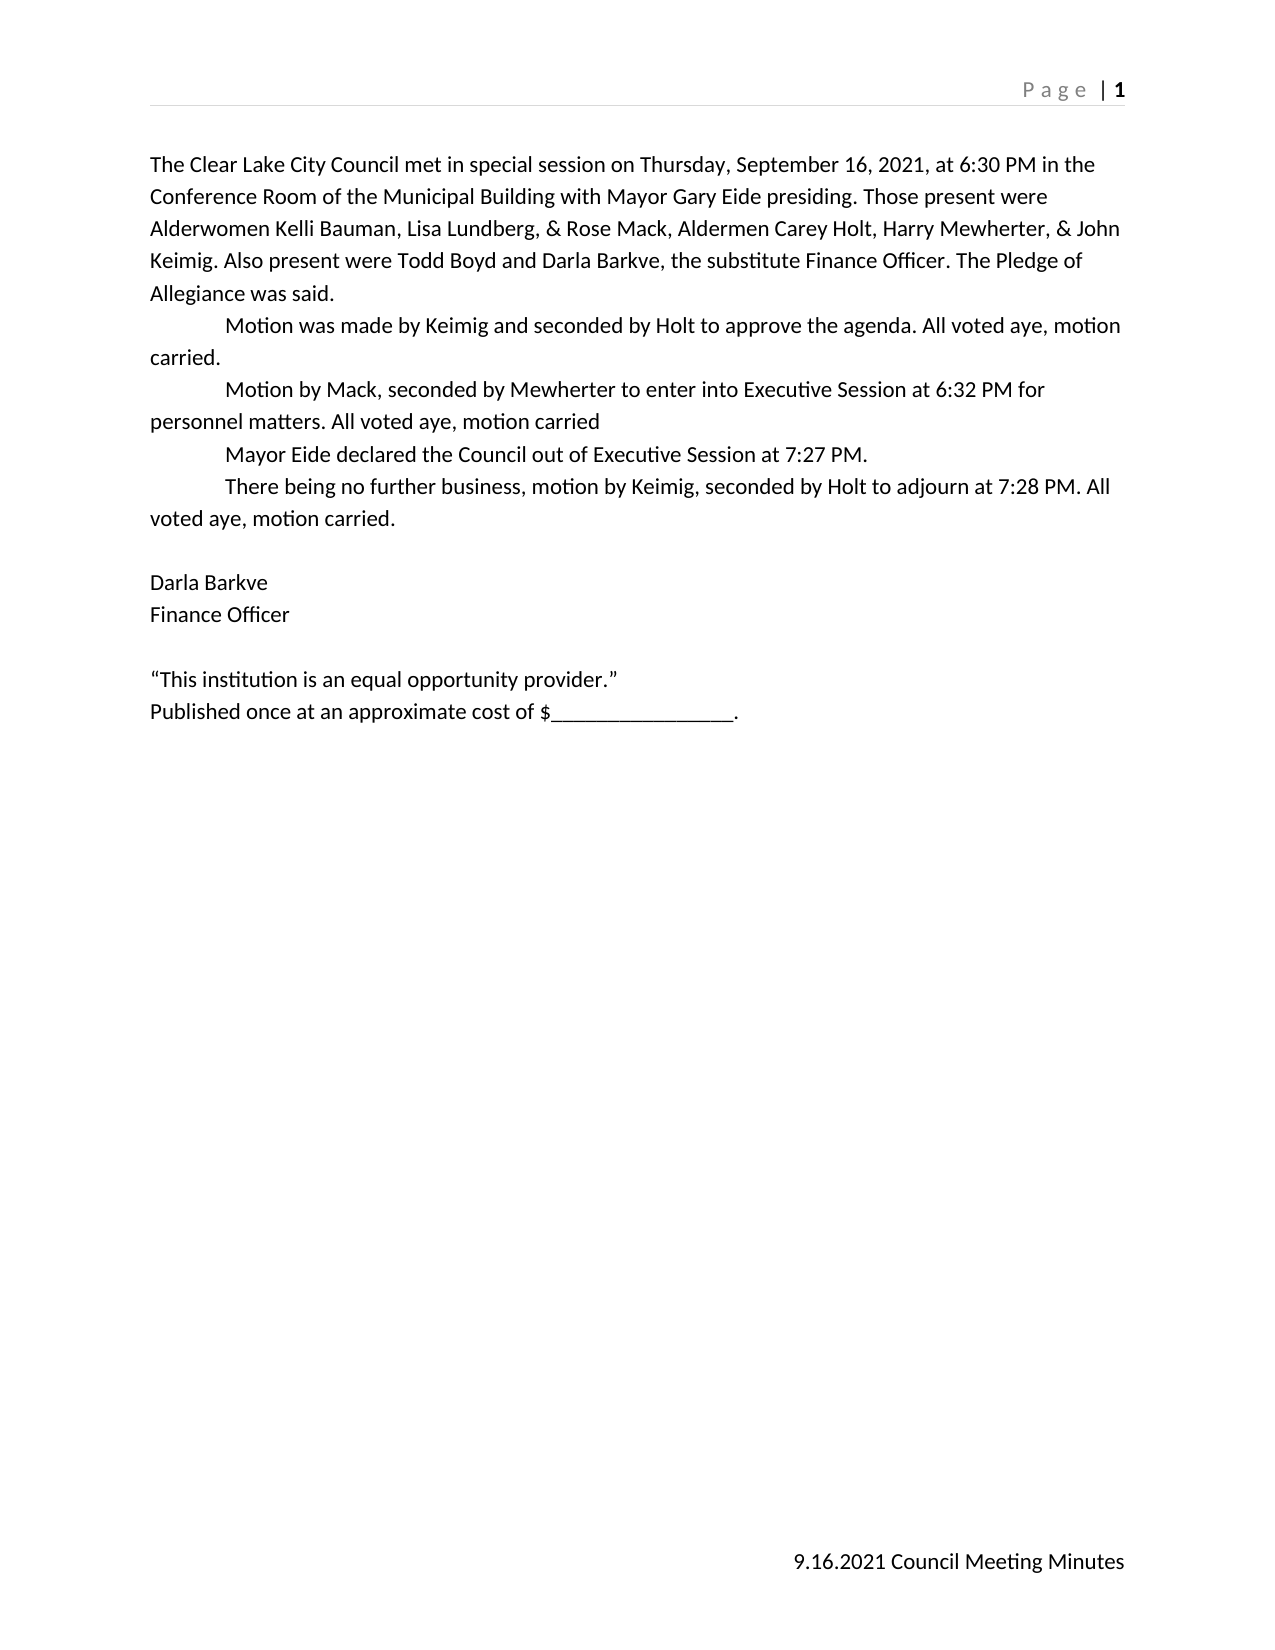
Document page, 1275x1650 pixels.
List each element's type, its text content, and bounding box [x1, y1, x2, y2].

text Published once at an approximate cost of $________________. [150, 697, 1125, 725]
text Motion by Mack, seconded by Mewherter to enter into Executive Session at 6:32 PM for personnel matters. All voted aye, motion carried [150, 375, 1125, 436]
text Finance Officer [150, 601, 1125, 629]
text “This institution is an equal opportunity provider.” [150, 665, 1125, 693]
text Darla Barkve [150, 568, 1125, 596]
text Mayor Eide declared the Council out of Executive Session at 7:27 PM. [150, 440, 1125, 468]
text The Clear Lake City Council met in special session on Thursday, September 16, 2021, at 6:30 PM in the Conference Room of the Municipal Building with Mayor Gary Eide presiding. Those present were Alderwomen Kelli Bauman, Lisa Lundberg, & Rose Mack, Aldermen Carey Holt, Harry Mewherter, & John Keimig. Also present were Todd Boyd and Darla Barkve, the substitute Finance Officer. The Pledge of Allegiance was said. [150, 150, 1125, 307]
text Motion was made by Keimig and seconded by Holt to approve the agenda. All voted aye, motion carried. [150, 311, 1125, 371]
text There being no further business, motion by Keimig, seconded by Holt to adjourn at 7:28 PM. All voted aye, motion carried. [150, 472, 1125, 532]
